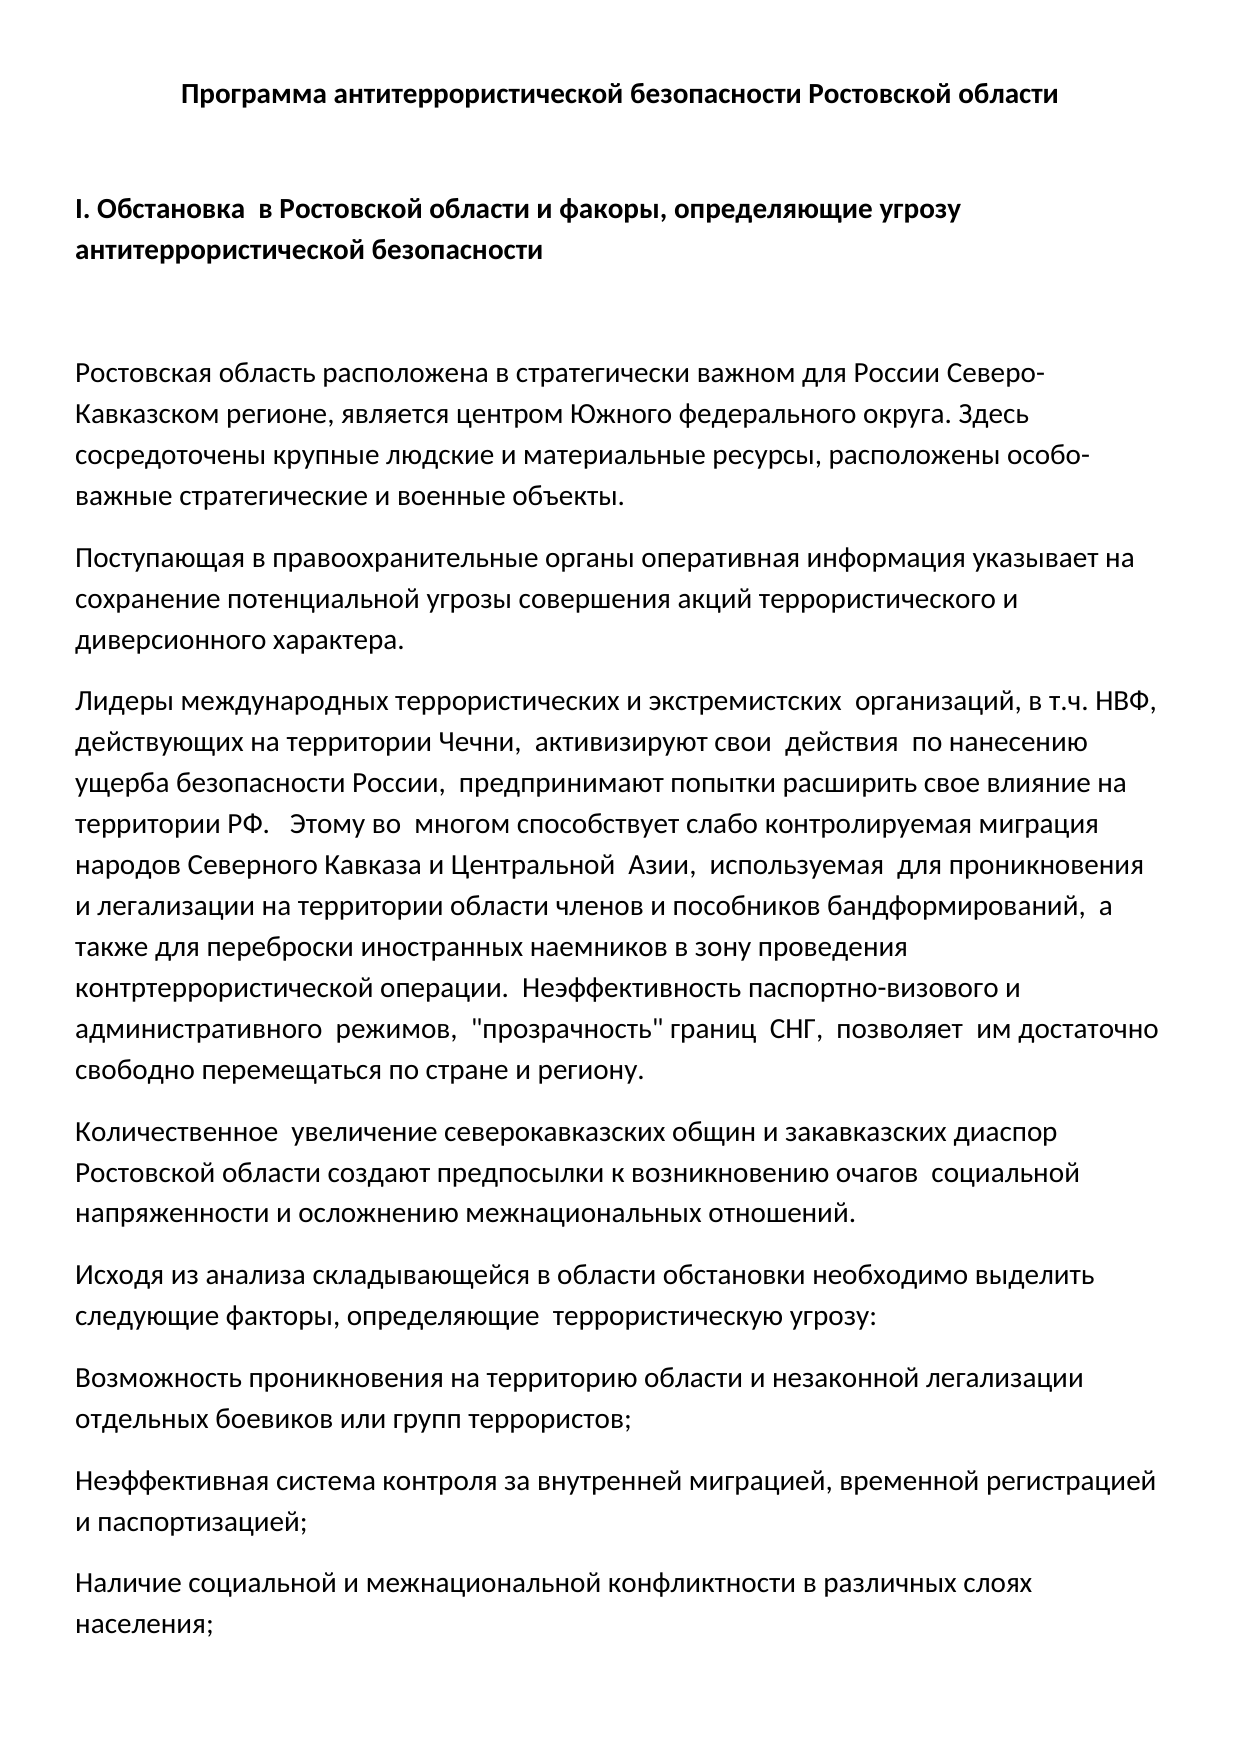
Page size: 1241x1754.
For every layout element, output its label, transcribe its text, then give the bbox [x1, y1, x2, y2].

text Лидеры международных террористических и экстремистских организаций, в т.ч. НВФ, действующих на территории Чечни, активизируют свои действия по нанесению ущерба безопасности России, предпринимают попытки расширить свое влияние на территории РФ. Этому во многом способствует слабо контролируемая миграция народов Северного Кавказа и Центральной Азии, используемая для проникновения и легализации на территории области членов и пособников бандформирований, а также для переброски иностранных наемников в зону проведения контртеррористической операции. Неэффективность паспортно-визового и административного режимов, "прозрачность" границ СНГ, позволяет им достаточно свободно перемещаться по стране и региону. [75, 682, 1165, 1087]
text Неэффективная система контроля за внутренней миграцией, временной регистрацией и паспортизацией; [75, 1462, 1165, 1538]
text Ростовская область расположена в стратегически важном для России Северо-Кавказском регионе, является центром Южного федерального округа. Здесь сосредоточены крупные людские и материальные ресурсы, расположены особо-важные стратегические и военные объекты. [75, 354, 1165, 513]
text Количественное увеличение северокавказских общин и закавказских диаспор Ростовской области создают предпосылки к возникновению очагов социальной напряженности и осложнению межнациональных отношений. [75, 1113, 1165, 1230]
text Наличие социальной и межнациональной конфликтности в различных слоях населения; [75, 1564, 1165, 1641]
text I. Обстановка в Ростовской области и факоры, определяющие угрозу антитеррористической безопасности [75, 190, 1165, 266]
text Поступающая в правоохранительные органы оперативная информация указывает на сохранение потенциальной угрозы совершения акций террористического и диверсионного характера. [75, 539, 1165, 656]
text Возможность проникновения на территорию области и незаконной легализации отдельных боевиков или групп террористов; [75, 1359, 1165, 1436]
text Исходя из анализа складывающейся в области обстановки необходимо выделить следующие факторы, определяющие террористическую угрозу: [75, 1256, 1165, 1333]
text Программа антитеррористической безопасности Ростовской области [75, 75, 1165, 111]
